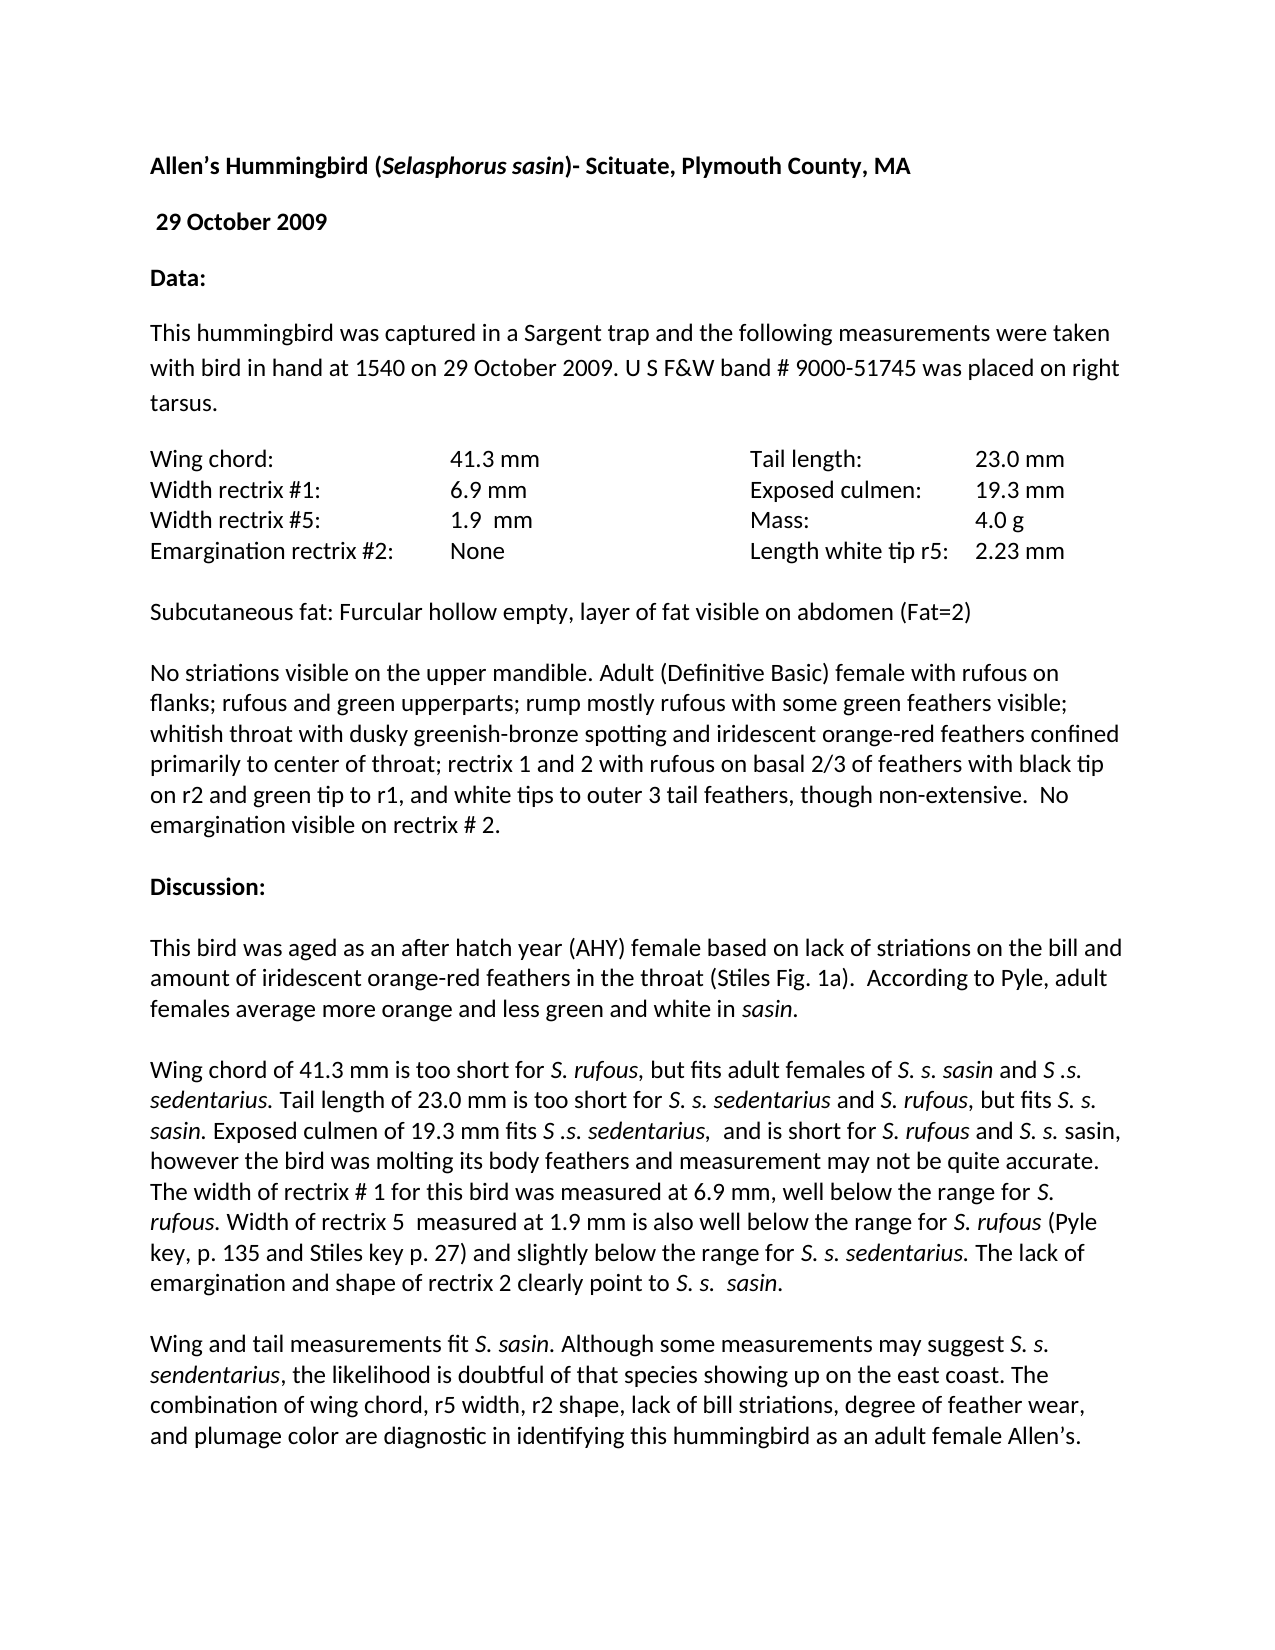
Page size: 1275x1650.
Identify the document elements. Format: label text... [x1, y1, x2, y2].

text This bird was aged as an after hatch year (AHY) female based on lack of striations on the bill and amount of iridescent orange-red feathers in the throat (Stiles Fig. 1a). According to Pyle, adult females average more orange and less green and white in sasin. [150, 932, 1125, 1023]
text 29 October 2009 [150, 206, 1125, 236]
text Data: [150, 262, 1125, 292]
text Width rectrix #1: 6.9 mm Exposed culmen: 19.3 mm [150, 474, 1125, 504]
text Wing chord of 41.3 mm is too short for S. rufous, but fits adult females of S. s. sasin and S .s. sedentarius. Tail length of 23.0 mm is too short for S. s. sedentarius and S. rufous, but fits S. s. sasin. Exposed culmen of 19.3 mm fits S .s. sedentarius, and is short for S. rufous and S. s. sasin, however the bird was molting its body feathers and measurement may not be quite accurate. The width of rectrix # 1 for this bird was measured at 6.9 mm, well below the range for S. rufous. Width of rectrix 5 measured at 1.9 mm is also well below the range for S. rufous (Pyle key, p. 135 and Stiles key p. 27) and slightly below the range for S. s. sedentarius. The lack of emargination and shape of rectrix 2 clearly point to S. s. sasin. [150, 1054, 1125, 1298]
text No striations visible on the upper mandible. Adult (Definitive Basic) female with rufous on flanks; rufous and green upperparts; rump mostly rufous with some green feathers visible; whitish throat with dusky greenish-bronze spotting and iridescent orange-red feathers confined primarily to center of throat; rectrix 1 and 2 with rufous on basal 2/3 of feathers with black tip on r2 and green tip to r1, and white tips to outer 3 tail feathers, though non-extensive. No emargination visible on rectrix # 2. [150, 657, 1125, 840]
text This hummingbird was captured in a Sargent trap and the following measurements were taken with bird in hand at 1540 on 29 October 2009. U S F&W band # 9000-51745 was placed on right tarsus. [150, 317, 1125, 418]
text Emargination rectrix #2: None Length white tip r5: 2.23 mm [150, 535, 1125, 565]
text Wing chord: 41.3 mm Tail length: 23.0 mm [150, 443, 1125, 474]
text Allen’s Hummingbird (Selasphorus sasin)- Scituate, Plymouth County, MA [150, 150, 1125, 181]
text Subcutaneous fat: Furcular hollow empty, layer of fat visible on abdomen (Fat=2) [150, 596, 1125, 626]
text Wing and tail measurements fit S. sasin. Although some measurements may suggest S. s. sendentarius, the likelihood is doubtful of that species showing up on the east coast. The combination of wing chord, r5 width, r2 shape, lack of bill striations, degree of feather wear, and plumage color are diagnostic in identifying this hummingbird as an adult female Allen’s. [150, 1328, 1125, 1451]
text Width rectrix #5: 1.9 mm Mass: 4.0 g [150, 504, 1125, 535]
text Discussion: [150, 871, 1125, 901]
